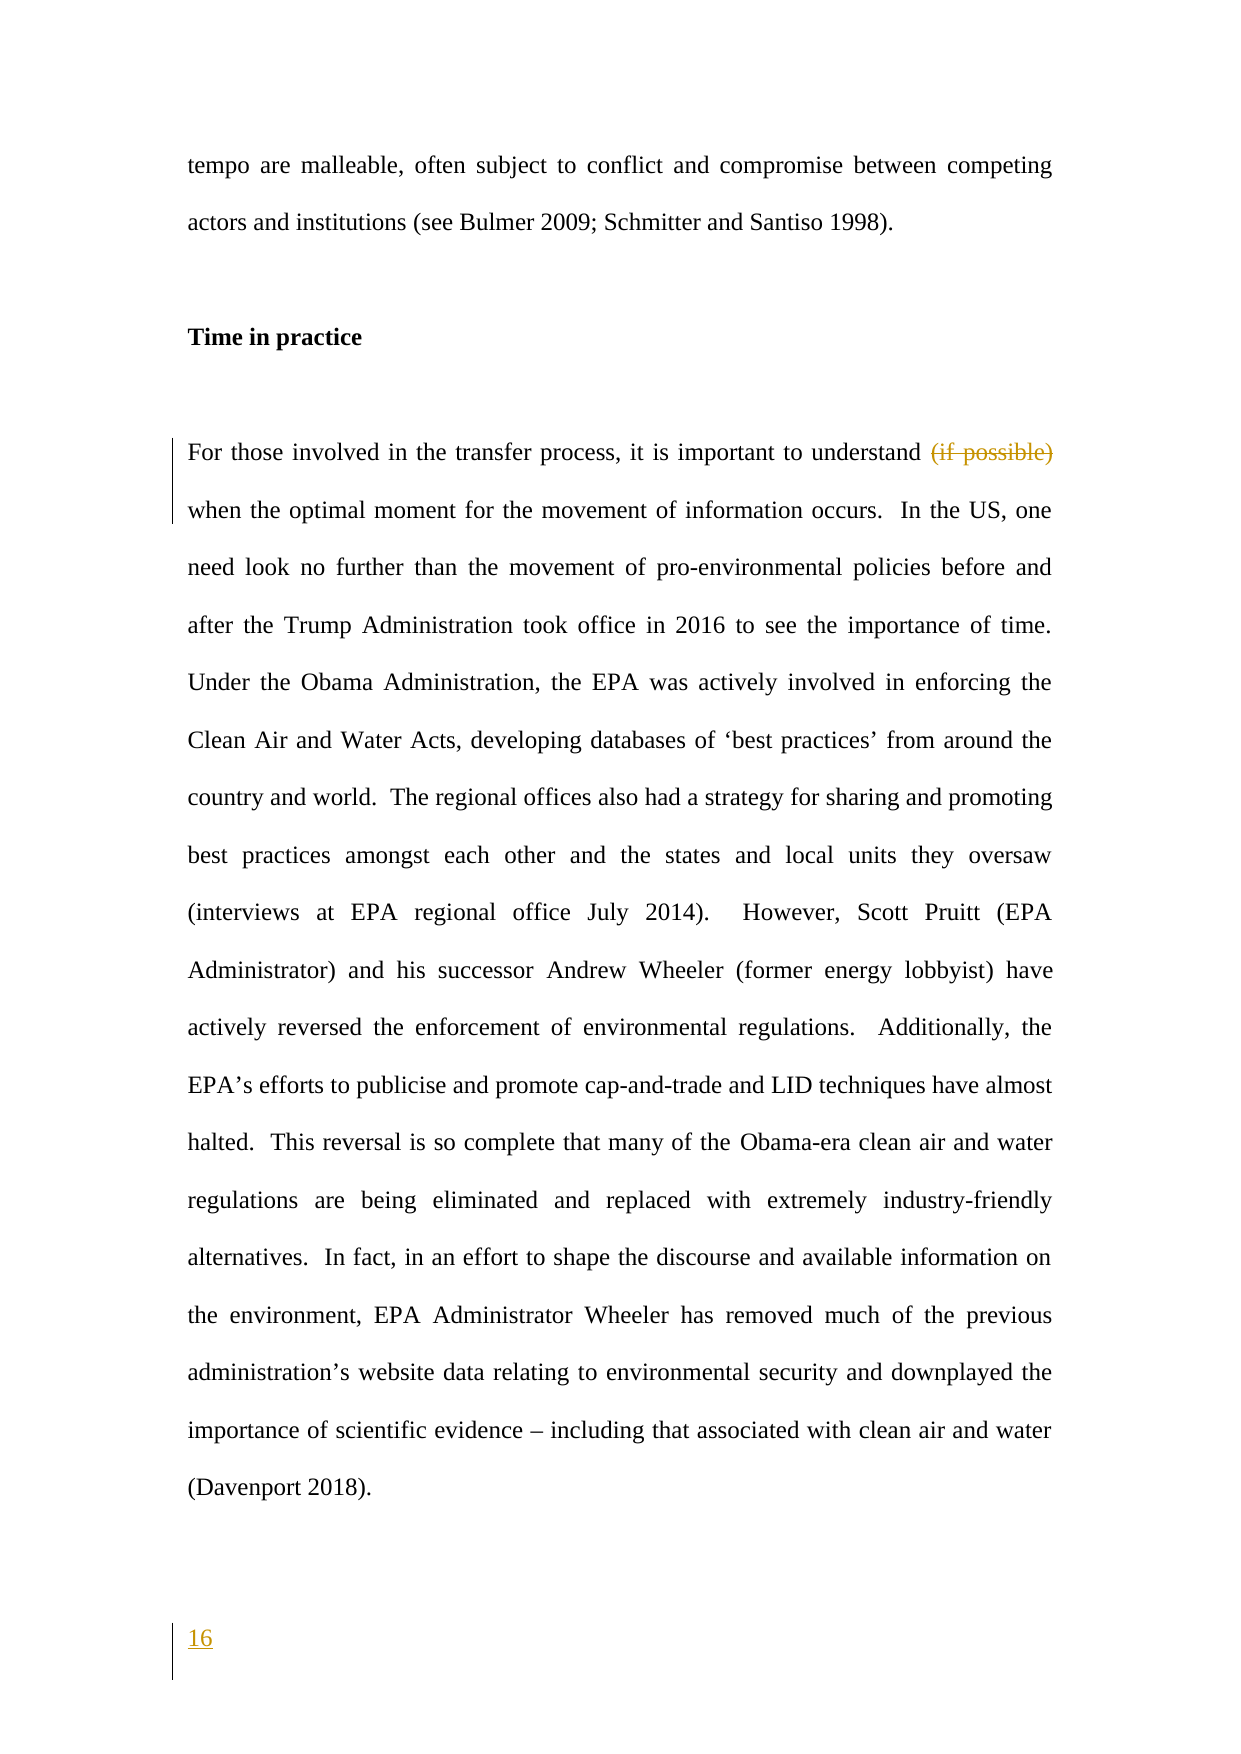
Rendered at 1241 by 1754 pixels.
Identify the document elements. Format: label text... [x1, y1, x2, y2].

text For those involved in the transfer process, it is important to understand when the optimal moment for the movement of information occurs. In the US, one need look no further than the movement of pro-environmental policies before and after the Trump Administration took office in 2016 to see the importance of time. Under the Obama Administration, the EPA was actively involved in enforcing the Clean Air and Water Acts, developing databases of ‘best practices’ from around the country and world. The regional offices also had a strategy for sharing and promoting best practices amongst each other and the states and local units they oversaw (interviews at EPA regional office July 2014). However, Scott Pruitt (EPA Administrator) and his successor Andrew Wheeler (former energy lobbyist) have actively reversed the enforcement of environmental regulations. Additionally, the EPA’s efforts to publicise and promote cap-and-trade and LID techniques have almost halted. This reversal is so complete that many of the Obama-era clean air and water regulations are being eliminated and replaced with extremely industry-friendly alternatives. In fact, in an effort to shape the discourse and available information on the environment, EPA Administrator Wheeler has removed much of the previous administration’s website data relating to environmental security and downplayed the importance of scientific evidence – including that associated with clean air and water (Davenport 2018). [187, 437, 1053, 1501]
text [187, 150, 1053, 236]
text Time in practice [187, 322, 1053, 351]
